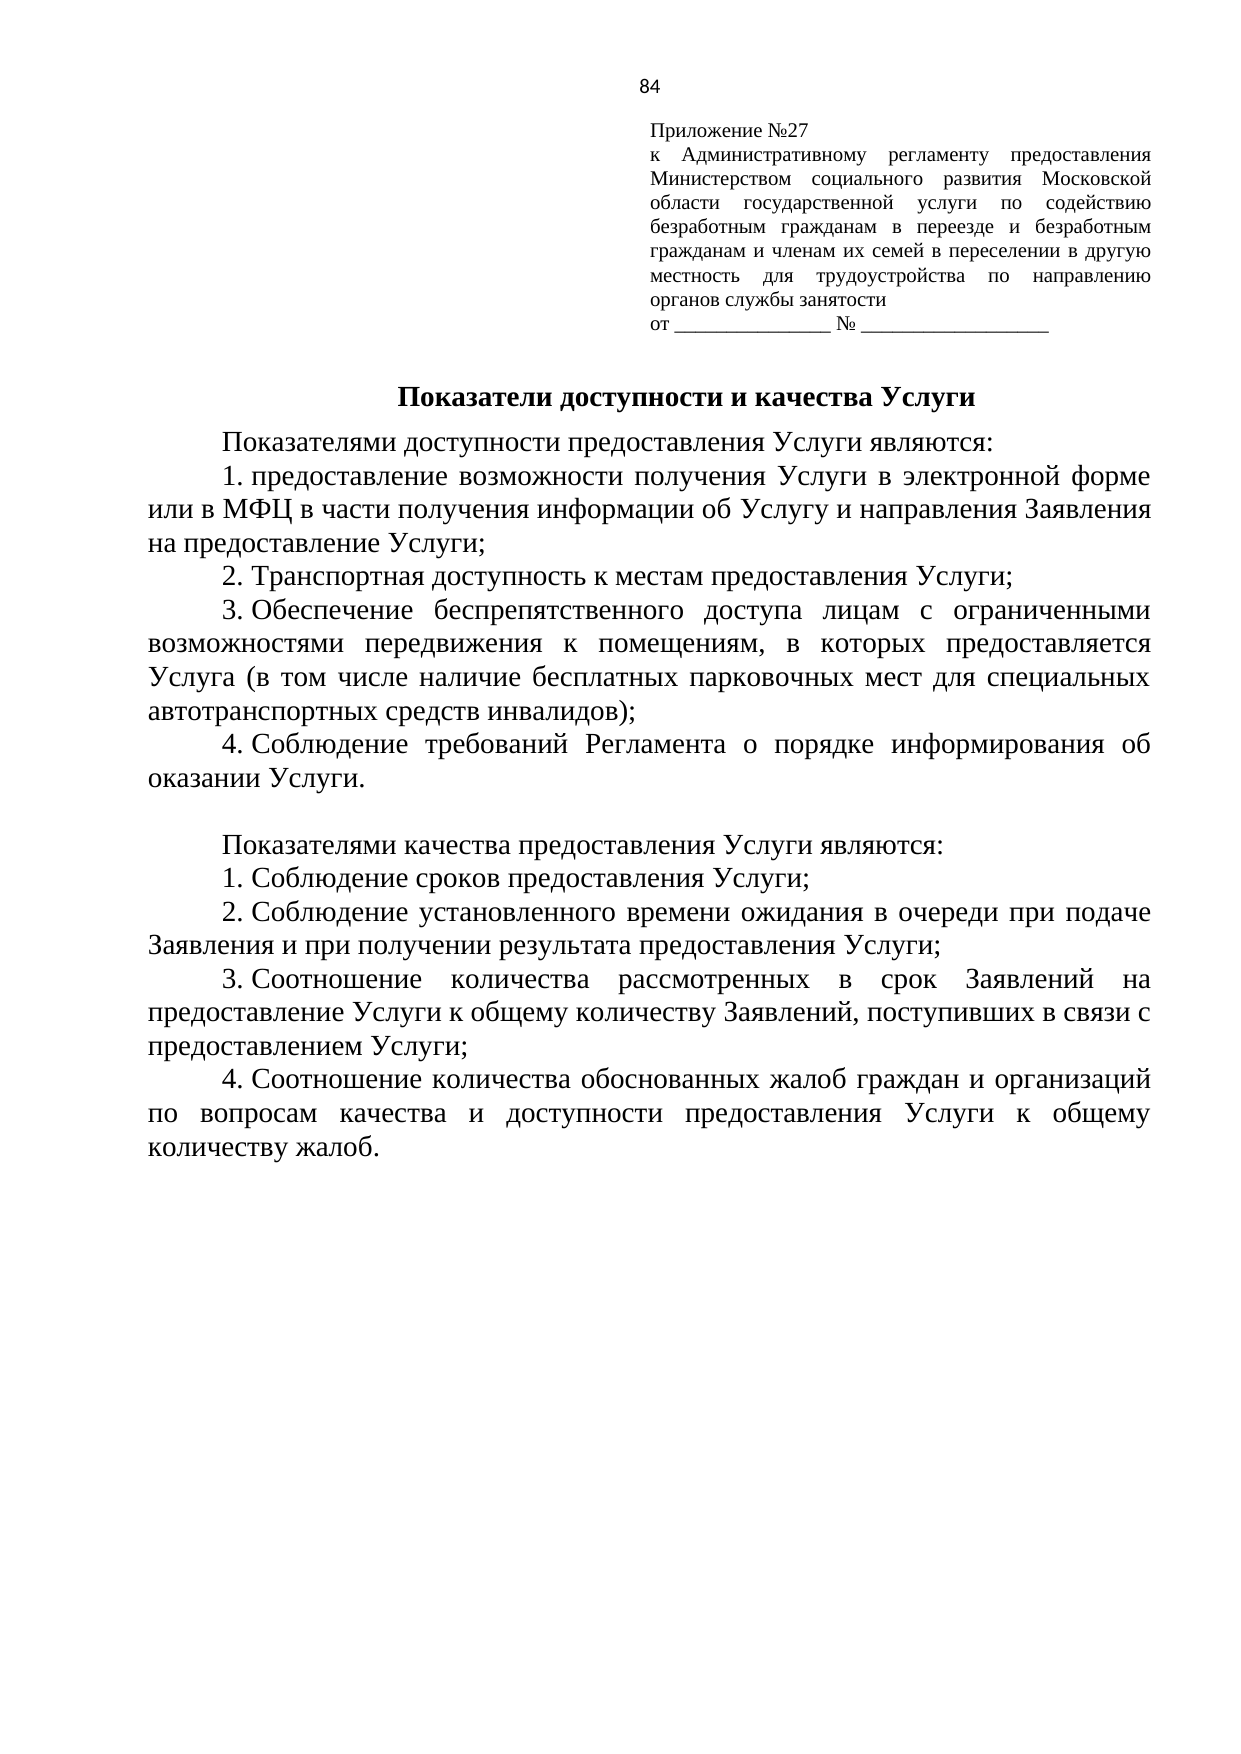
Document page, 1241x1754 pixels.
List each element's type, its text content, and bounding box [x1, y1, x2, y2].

list предоставление возможности получения Услуги в электронной форме или в МФЦ в части получения информации об Услугу и направления Заявления на предоставление Услуги; [148, 458, 1152, 558]
text Приложение №27 [650, 118, 1152, 142]
text Показателями доступности предоставления Услуги являются: [148, 424, 1152, 458]
list Обеспечение беспрепятственного доступа лицам с ограниченными возможностями передвижения к помещениям, в которых предоставляется Услуга (в том числе наличие бесплатных парковочных мест для специальных автотранспортных средств инвалидов); [148, 592, 1152, 726]
text Показателями качества предоставления Услуги являются: [148, 827, 1152, 860]
text Показатели доступности и качества Услуги [148, 379, 1152, 413]
list Транспортная доступность к местам предоставления Услуги; [148, 558, 1152, 592]
list Соблюдение сроков предоставления Услуги; [148, 860, 1152, 894]
list Соблюдение требований Регламента о порядке информирования об оказании Услуги. [148, 726, 1152, 793]
list Соотношение количества обоснованных жалоб граждан и организаций по вопросам качества и доступности предоставления Услуги к общему количеству жалоб. [148, 1062, 1152, 1162]
text к Административному регламенту предоставления Министерством социального развития Московской области государственной услуги по содействию безработным гражданам в переезде и безработным гражданам и членам их семей в переселении в другую местность для трудоустройства по направлению органов службы занятости [650, 142, 1152, 311]
list Соотношение количества рассмотренных в срок Заявлений на предоставление Услуги к общему количеству Заявлений, поступивших в связи с предоставлением Услуги; [148, 961, 1152, 1062]
text от _______________ № __________________ [650, 311, 1152, 335]
list Соблюдение установленного времени ожидания в очереди при подаче Заявления и при получении результата предоставления Услуги; [148, 894, 1152, 961]
